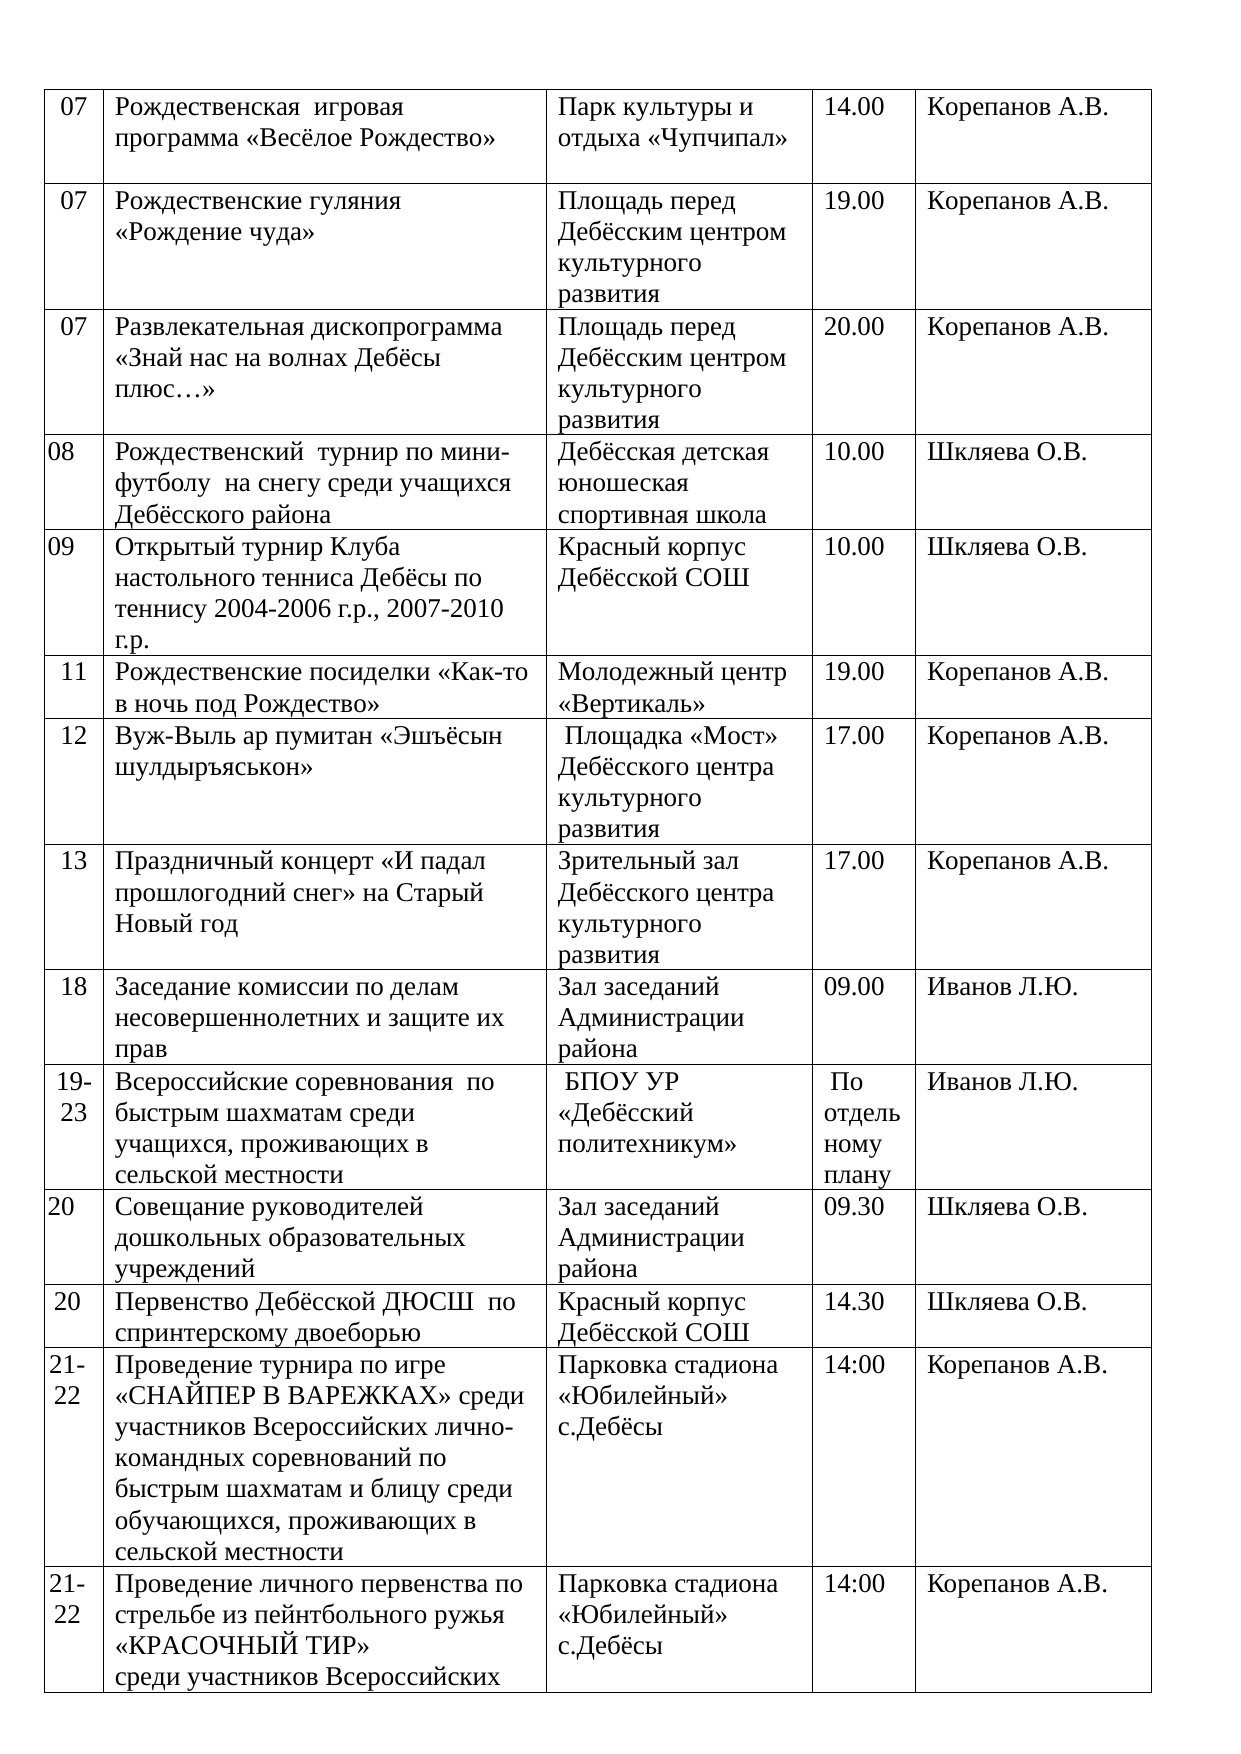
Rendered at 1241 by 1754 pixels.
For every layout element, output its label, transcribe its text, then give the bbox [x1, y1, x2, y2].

table_cell Рождественские посиделки «Как-то в ночь под Рождество» [104, 656, 546, 718]
table_cell Корепанов А.В. [916, 1348, 1151, 1566]
table_cell 20 [45, 1190, 103, 1284]
table_cell Площадь перед Дебёсским центром культурного развития [547, 184, 812, 309]
table_cell Корепанов А.В. [916, 184, 1151, 309]
table_cell Шкляева О.В. [916, 1285, 1151, 1347]
table_cell Парковка стадиона «Юбилейный» с.Дебёсы [547, 1567, 812, 1692]
table_cell 20.00 [813, 310, 915, 434]
table_cell Парковка стадиона «Юбилейный» с.Дебёсы [547, 1348, 812, 1566]
table_cell 08 [45, 435, 103, 529]
table_cell Шкляева О.В. [916, 435, 1151, 529]
table_cell Вуж-Выль ар пумитан «Эшъёсын шулдыръяськон» [104, 719, 546, 843]
table_cell Совещание руководителей дошкольных образовательных учреждений [104, 1190, 546, 1284]
table_cell 18 [45, 970, 103, 1063]
table_cell Корепанов А.В. [916, 845, 1151, 969]
table_cell Шкляева О.В. [916, 530, 1151, 654]
table_cell Проведение турнира по игре «СНАЙПЕР В ВАРЕЖКАХ» среди участников Всероссийских лично-командных соревнований по быстрым шахматам и блицу среди обучающихся, проживающих в сельской местности [104, 1348, 546, 1566]
table_cell Площадка «Мост» Дебёсского центра культурного развития [547, 719, 812, 843]
table_cell Корепанов А.В. [916, 1567, 1151, 1692]
table_cell 14:00 [813, 1348, 915, 1566]
table_cell Праздничный концерт «И падал прошлогодний снег» на Старый Новый год [104, 845, 546, 969]
table_cell 07 [45, 184, 103, 309]
table_cell Открытый турнир Клуба настольного тенниса Дебёсы по теннису 2004-2006 г.р., 2007-2010 г.р. [104, 530, 546, 654]
table_cell 19.00 [813, 656, 915, 718]
table_cell 07 [45, 90, 103, 183]
table_cell 17.00 [813, 845, 915, 969]
table_cell Зал заседаний Администрации района [547, 1190, 812, 1284]
table_cell 21-22 [45, 1567, 103, 1692]
table_cell Всероссийские соревнования по быстрым шахматам среди учащихся, проживающих в сельской местности [104, 1065, 546, 1189]
table_cell Парк культуры и отдыха «Чупчипал» [547, 90, 812, 183]
table_cell 09 [45, 530, 103, 654]
table_cell 09.30 [813, 1190, 915, 1284]
table_cell 17.00 [813, 719, 915, 843]
table_cell Дебёсская детская юношеская спортивная школа [547, 435, 812, 529]
table_cell Площадь перед Дебёсским центром культурного развития [547, 310, 812, 434]
table_cell 14.30 [813, 1285, 915, 1347]
table_cell Иванов Л.Ю. [916, 970, 1151, 1063]
table_cell 21-22 [45, 1348, 103, 1566]
table_cell Красный корпус Дебёсской СОШ [547, 530, 812, 654]
table_cell Корепанов А.В. [916, 656, 1151, 718]
table_cell Корепанов А.В. [916, 719, 1151, 843]
table_cell Корепанов А.В. [916, 90, 1151, 183]
table_cell 20 [45, 1285, 103, 1347]
table_cell Шкляева О.В. [916, 1190, 1151, 1284]
table_cell 19-23 [45, 1065, 103, 1189]
table_cell Рождественская игровая программа «Весёлое Рождество» [104, 90, 546, 183]
table_cell 12 [45, 719, 103, 843]
table_cell Первенство Дебёсской ДЮСШ по спринтерскому двоеборью [104, 1285, 546, 1347]
table_cell Зрительный зал Дебёсского центра культурного развития [547, 845, 812, 969]
table_cell 07 [45, 310, 103, 434]
table_cell 11 [45, 656, 103, 718]
table_cell 19.00 [813, 184, 915, 309]
table_cell Рождественские гуляния «Рождение чуда» [104, 184, 546, 309]
table_cell Зал заседаний Администрации района [547, 970, 812, 1063]
table_cell 13 [45, 845, 103, 969]
table_cell Красный корпус Дебёсской СОШ [547, 1285, 812, 1347]
table_cell Заседание комиссии по делам несовершеннолетних и защите их прав [104, 970, 546, 1063]
table_cell 14.00 [813, 90, 915, 183]
table_cell 10.00 [813, 530, 915, 654]
table_cell БПОУ УР «Дебёсский политехникум» [547, 1065, 812, 1189]
table_cell 10.00 [813, 435, 915, 529]
table_cell Молодежный центр «Вертикаль» [547, 656, 812, 718]
table_cell 09.00 [813, 970, 915, 1063]
table_cell По отдельному плану [813, 1065, 915, 1189]
table_cell Корепанов А.В. [916, 310, 1151, 434]
table_cell Иванов Л.Ю. [916, 1065, 1151, 1189]
table_cell 14:00 [813, 1567, 915, 1692]
table_cell Развлекательная дископрограмма «Знай нас на волнах Дебёсы плюс…» [104, 310, 546, 434]
table_cell Рождественский турнир по мини-футболу на снегу среди учащихся Дебёсского района [104, 435, 546, 529]
